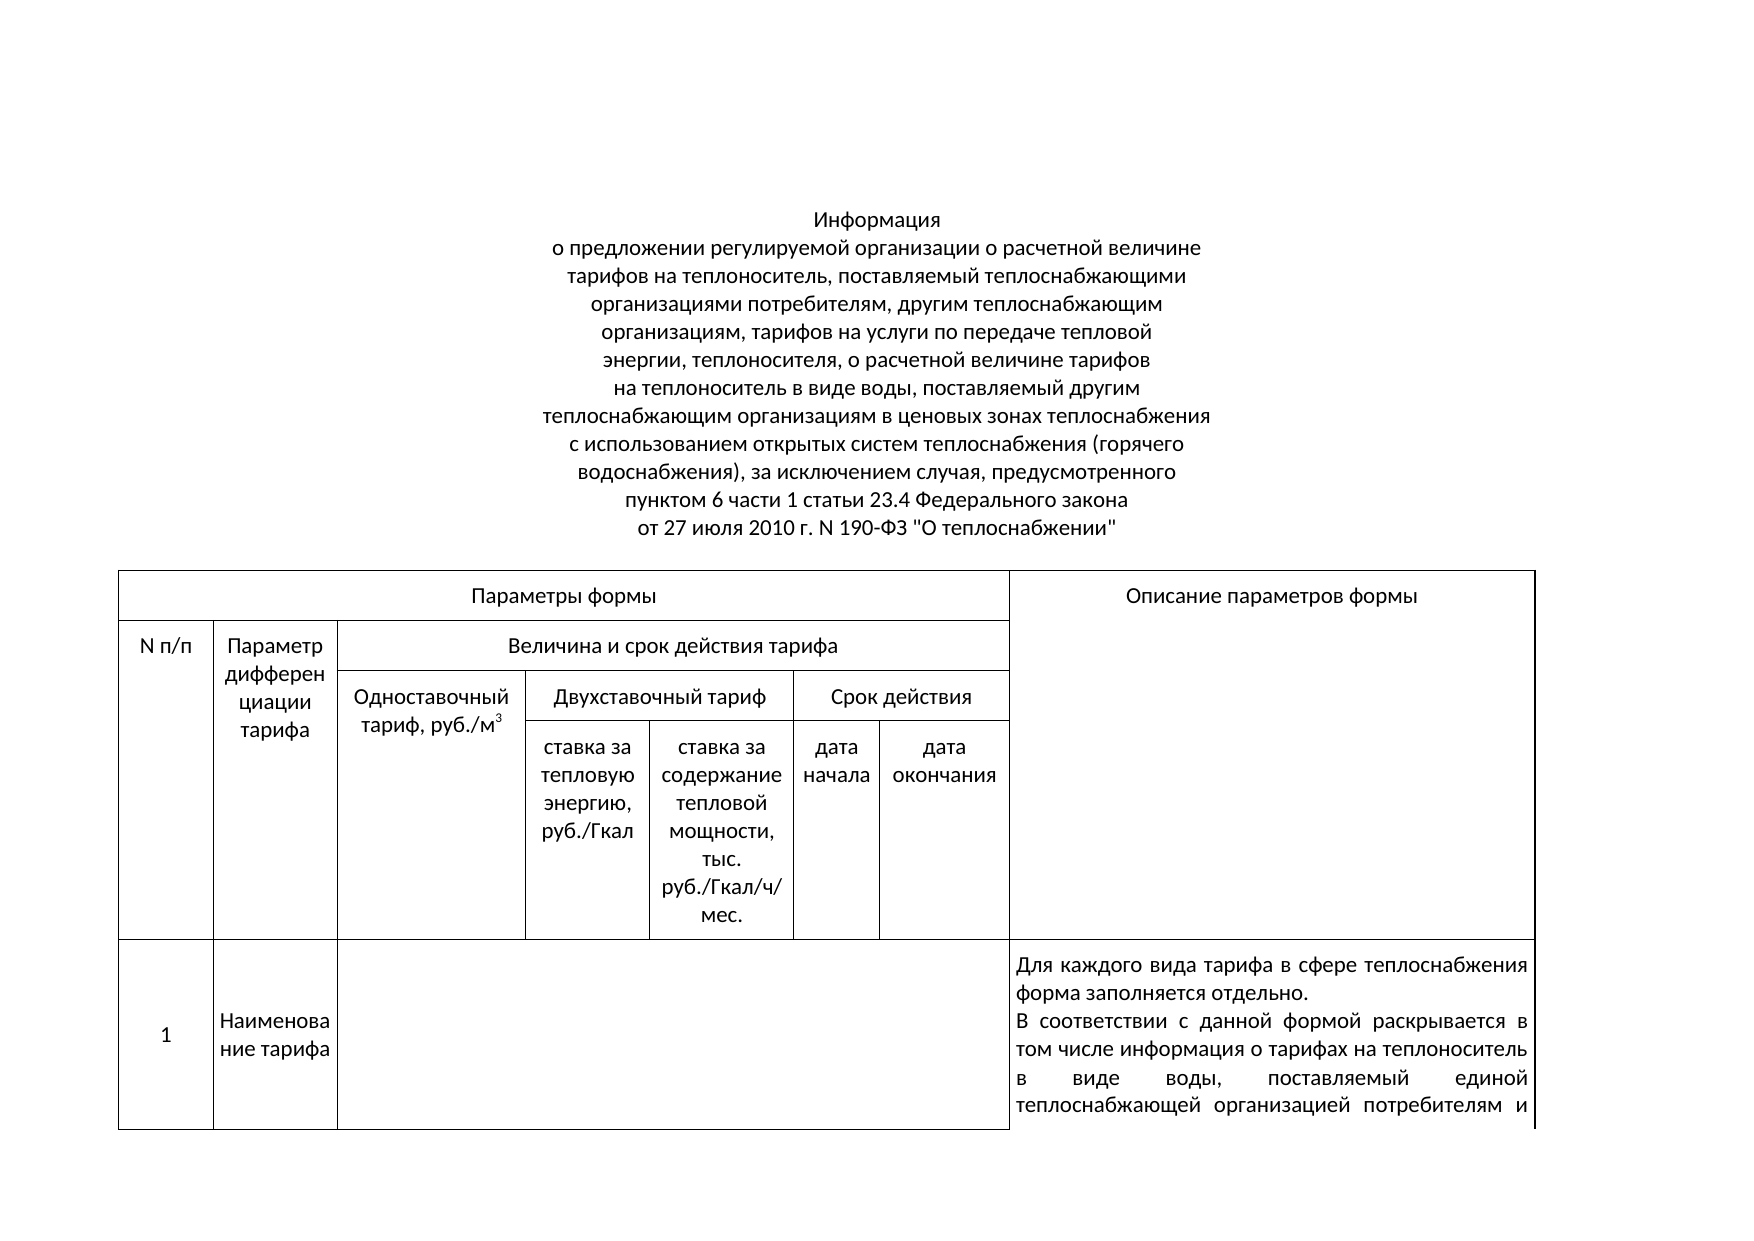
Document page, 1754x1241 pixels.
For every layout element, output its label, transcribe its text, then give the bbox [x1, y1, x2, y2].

table_header Параметры формы [119, 571, 1009, 620]
text на теплоноситель в виде воды, поставляемый другим [118, 373, 1636, 401]
text водоснабжения), за исключением случая, предусмотренного [118, 457, 1636, 485]
text о предложении регулируемой организации о расчетной величине [118, 233, 1636, 261]
table_cell ставка за тепловую энергию, руб./Гкал [526, 721, 649, 939]
table_cell ставка за содержание тепловой мощности, тыс. руб./Гкал/ч/мес. [650, 721, 793, 939]
text с использованием открытых систем теплоснабжения (горячего [118, 429, 1636, 457]
table_cell Параметр дифференциации тарифа [214, 621, 337, 939]
text энергии, теплоносителя, о расчетной величине тарифов [118, 345, 1636, 373]
table_cell дата начала [794, 721, 879, 939]
table_cell Срок действия [794, 671, 1009, 720]
text Информация [118, 205, 1636, 233]
text от 27 июля 2010 г. N 190-ФЗ "О теплоснабжении" [118, 513, 1636, 541]
table_cell дата окончания [880, 721, 1009, 939]
text тарифов на теплоноситель, поставляемый теплоснабжающими [118, 261, 1636, 289]
text организациям, тарифов на услуги по передаче тепловой [118, 317, 1636, 345]
table_cell [338, 940, 1009, 1129]
table_cell Наименование тарифа [214, 940, 337, 1129]
table_cell Одноставочный тариф, руб./м3 [338, 671, 525, 939]
table_cell Двухставочный тариф [526, 671, 793, 720]
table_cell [1010, 940, 1534, 1129]
text пунктом 6 части 1 статьи 23.4 Федерального закона [118, 485, 1636, 513]
table_cell N п/п [119, 621, 213, 939]
table_cell Величина и срок действия тарифа [338, 621, 1009, 670]
table_cell 1 [119, 940, 213, 1129]
text теплоснабжающим организациям в ценовых зонах теплоснабжения [118, 401, 1636, 429]
text организациями потребителям, другим теплоснабжающим [118, 289, 1636, 317]
table_header Описание параметров формы [1010, 571, 1534, 939]
